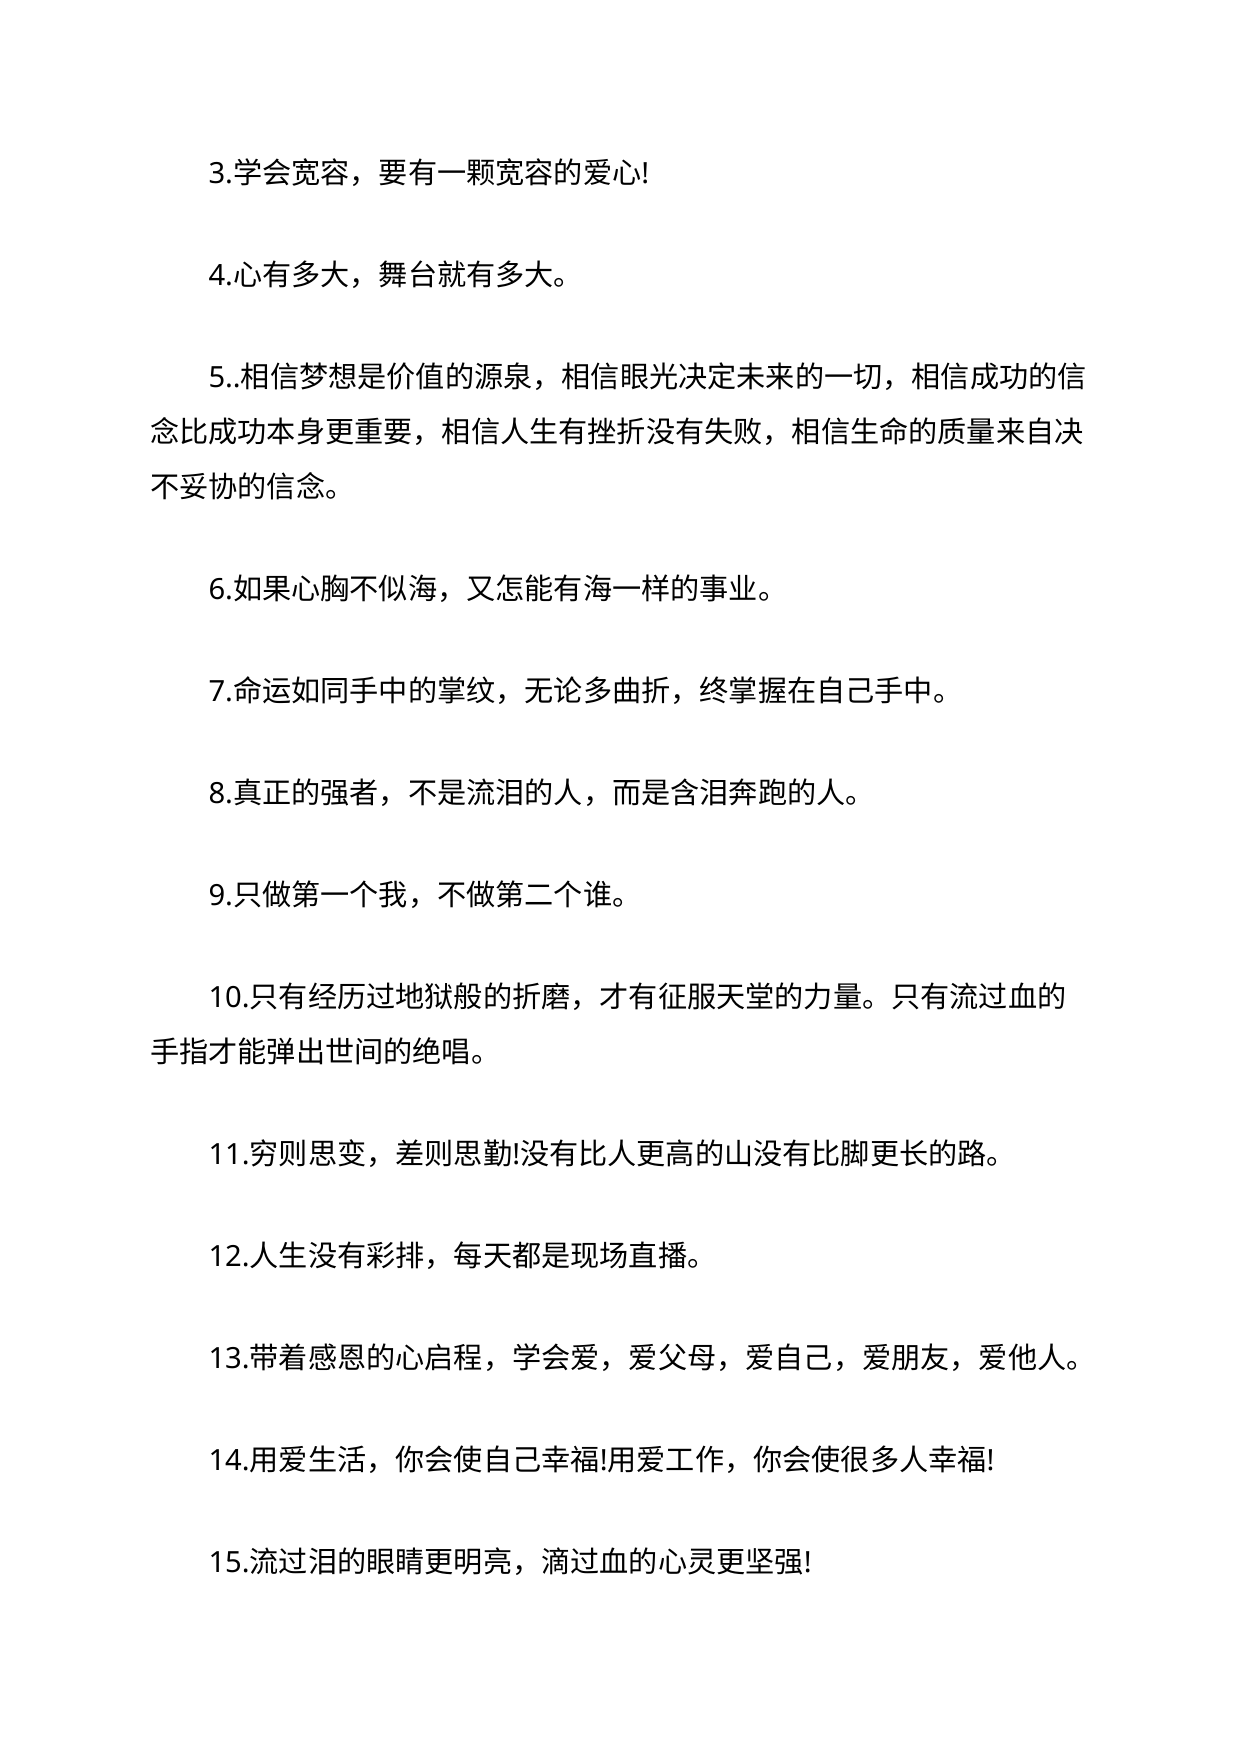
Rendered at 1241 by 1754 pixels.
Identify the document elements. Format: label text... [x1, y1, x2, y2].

text 7.命运如同手中的掌纹，无论多曲折，终掌握在自己手中。 [150, 668, 1090, 710]
text 15.流过泪的眼睛更明亮，滴过血的心灵更坚强! [150, 1538, 1090, 1581]
text 11.穷则思变，差则思勤!没有比人更高的山没有比脚更长的路。 [150, 1130, 1090, 1173]
text 4.心有多大，舞台就有多大。 [150, 252, 1090, 294]
text 14.用爱生活，你会使自己幸福!用爱工作，你会使很多人幸福! [150, 1436, 1090, 1479]
text 8.真正的强者，不是流泪的人，而是含泪奔跑的人。 [150, 769, 1090, 812]
text 3.学会宽容，要有一颗宽容的爱心! [150, 150, 1090, 192]
text 9.只做第一个我，不做第二个谁。 [150, 872, 1090, 914]
text 13.带着感恩的心启程，学会爱，爱父母，爱自己，爱朋友，爱他人。 [150, 1334, 1090, 1377]
text 5..相信梦想是价值的源泉，相信眼光决定未来的一切，相信成功的信念比成功本身更重要，相信人生有挫折没有失败，相信生命的质量来自决不妥协的信念。 [150, 354, 1090, 506]
text 6.如果心胸不似海，又怎能有海一样的事业。 [150, 566, 1090, 608]
text 12.人生没有彩排，每天都是现场直播。 [150, 1232, 1090, 1275]
text 10.只有经历过地狱般的折磨，才有征服天堂的力量。只有流过血的手指才能弹出世间的绝唱。 [150, 973, 1090, 1071]
